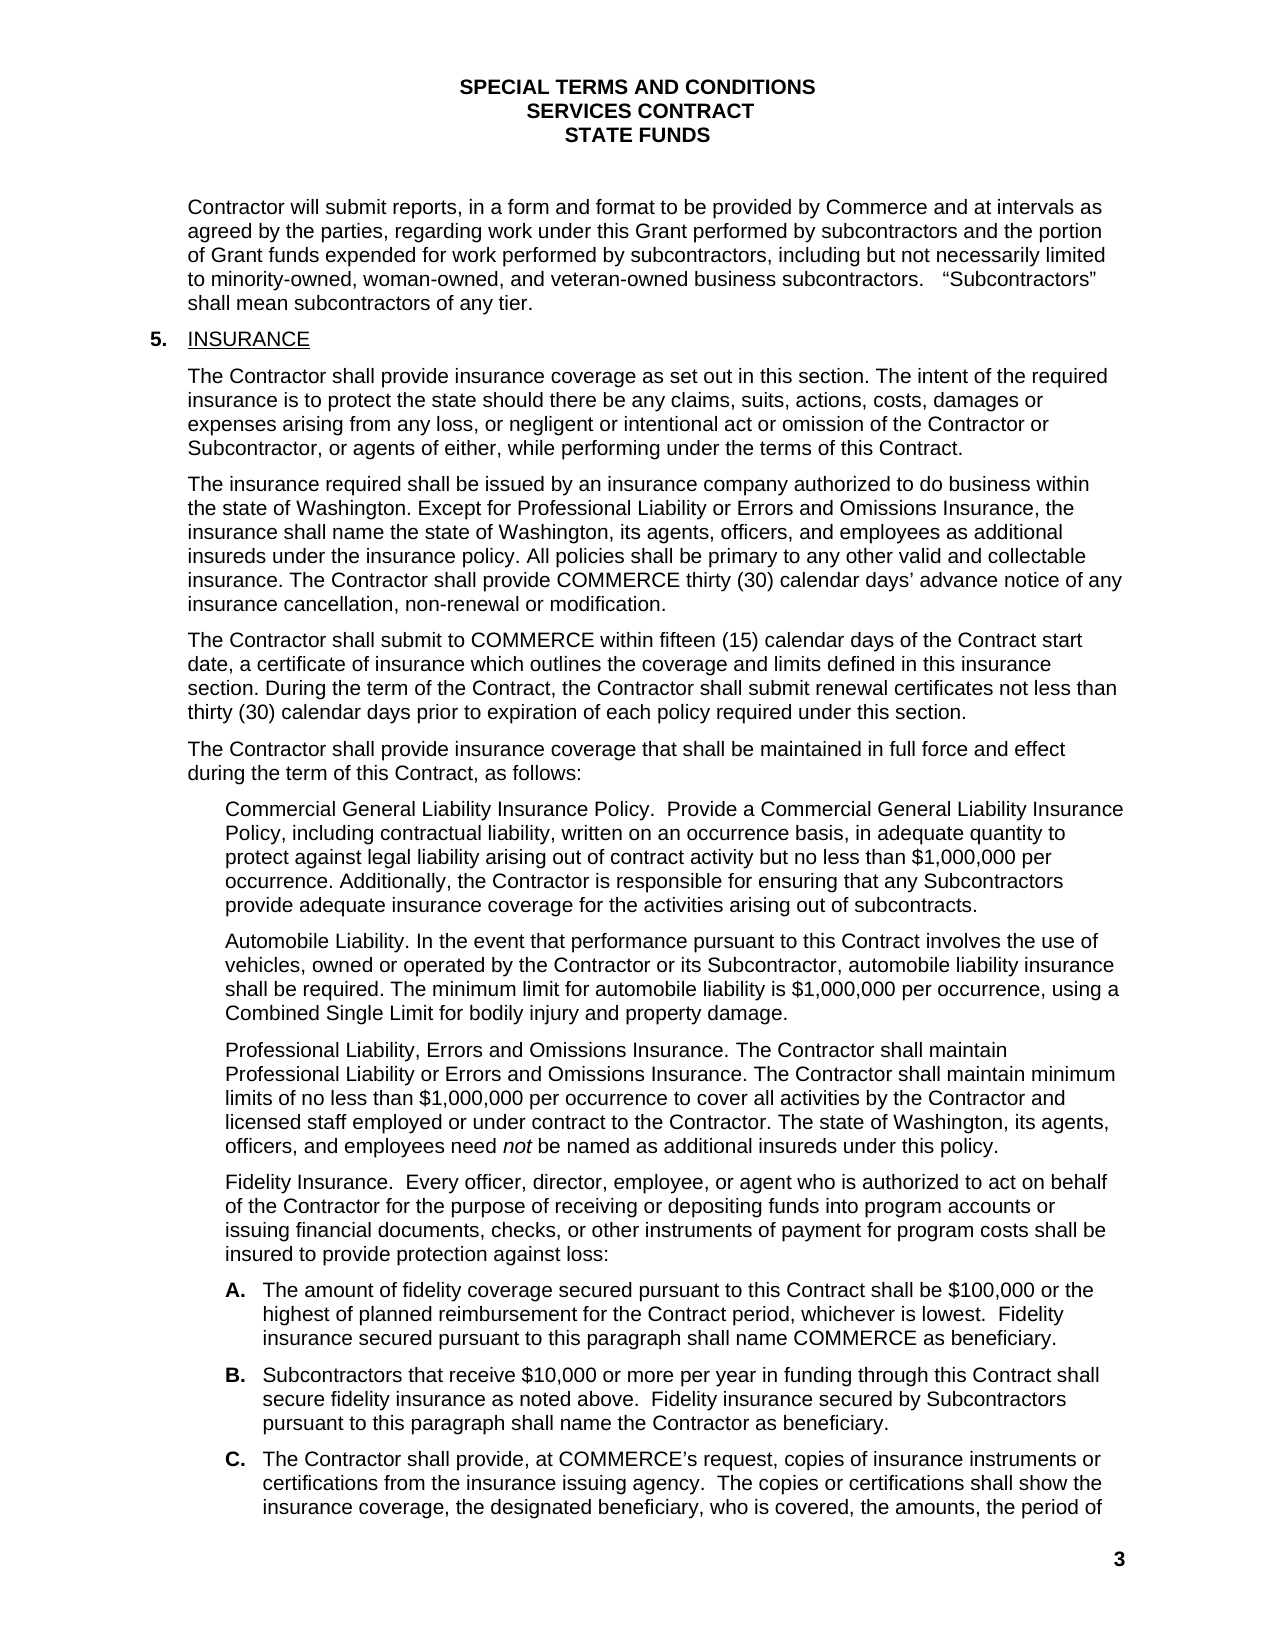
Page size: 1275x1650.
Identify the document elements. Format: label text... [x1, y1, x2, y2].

text Automobile Liability. In the event that performance pursuant to this Contract involves the use of vehicles, owned or operated by the Contractor or its Subcontractor, automobile liability insurance shall be required. The minimum limit for automobile liability is $1,000,000 per occurrence, using a Combined Single Limit for bodily injury and property damage. [225, 929, 1125, 1025]
text The insurance required shall be issued by an insurance company authorized to do business within the state of Washington. Except for Professional Liability or Errors and Omissions Insurance, the insurance shall name the state of Washington, its agents, officers, and employees as additional insureds under the insurance policy. All policies shall be primary to any other valid and collectable insurance. The Contractor shall provide COMMERCE thirty (30) calendar days’ advance notice of any insurance cancellation, non-renewal or modification. [187, 472, 1125, 616]
text Professional Liability, Errors and Omissions Insurance. The Contractor shall maintain Professional Liability or Errors and Omissions Insurance. The Contractor shall maintain minimum limits of no less than $1,000,000 per occurrence to cover all activities by the Contractor and licensed staff employed or under contract to the Contractor. The state of Washington, its agents, officers, and employees need not be named as additional insureds under this policy. [225, 1038, 1125, 1157]
text Commercial General Liability Insurance Policy. Provide a Commercial General Liability Insurance Policy, including contractual liability, written on an occurrence basis, in adequate quantity to protect against legal liability arising out of contract activity but no less than $1,000,000 per occurrence. Additionally, the Contractor is responsible for ensuring that any Subcontractors provide adequate insurance coverage for the activities arising out of subcontracts. [225, 797, 1125, 917]
text The Contractor shall submit to COMMERCE within fifteen (15) calendar days of the Contract start date, a certificate of insurance which outlines the coverage and limits defined in this insurance section. During the term of the Contract, the Contractor shall submit renewal certificates not less than thirty (30) calendar days prior to expiration of each policy required under this section. [187, 628, 1125, 724]
list The amount of fidelity coverage secured pursuant to this Contract shall be $100,000 or the highest of planned reimbursement for the Contract period, whichever is lowest. Fidelity insurance secured pursuant to this paragraph shall name COMMERCE as beneficiary. [225, 1278, 1125, 1350]
text Fidelity Insurance. Every officer, director, employee, or agent who is authorized to act on behalf of the Contractor for the purpose of receiving or depositing funds into program accounts or issuing financial documents, checks, or other instruments of payment for program costs shall be insured to provide protection against loss: [225, 1170, 1125, 1266]
list INSURANCE [150, 327, 1125, 351]
text The Contractor shall provide insurance coverage that shall be maintained in full force and effect during the term of this Contract, as follows: [187, 737, 1125, 784]
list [225, 1447, 1125, 1519]
text The Contractor shall provide insurance coverage as set out in this section. The intent of the required insurance is to protect the state should there be any claims, suits, actions, costs, damages or expenses arising from any loss, or negligent or intentional act or omission of the Contractor or Subcontractor, or agents of either, while performing under the terms of this Contract. [187, 364, 1125, 459]
list Contractor will submit reports, in a form and format to be provided by Commerce and at intervals as agreed by the parties, regarding work under this Grant performed by subcontractors and the portion of Grant funds expended for work performed by subcontractors, including but not necessarily limited to minority-owned, woman-owned, and veteran-owned business subcontractors. “Subcontractors” shall mean subcontractors of any tier. [187, 195, 1125, 315]
list Subcontractors that receive $10,000 or more per year in funding through this Contract shall secure fidelity insurance as noted above. Fidelity insurance secured by Subcontractors pursuant to this paragraph shall name the Contractor as beneficiary. [225, 1363, 1125, 1434]
